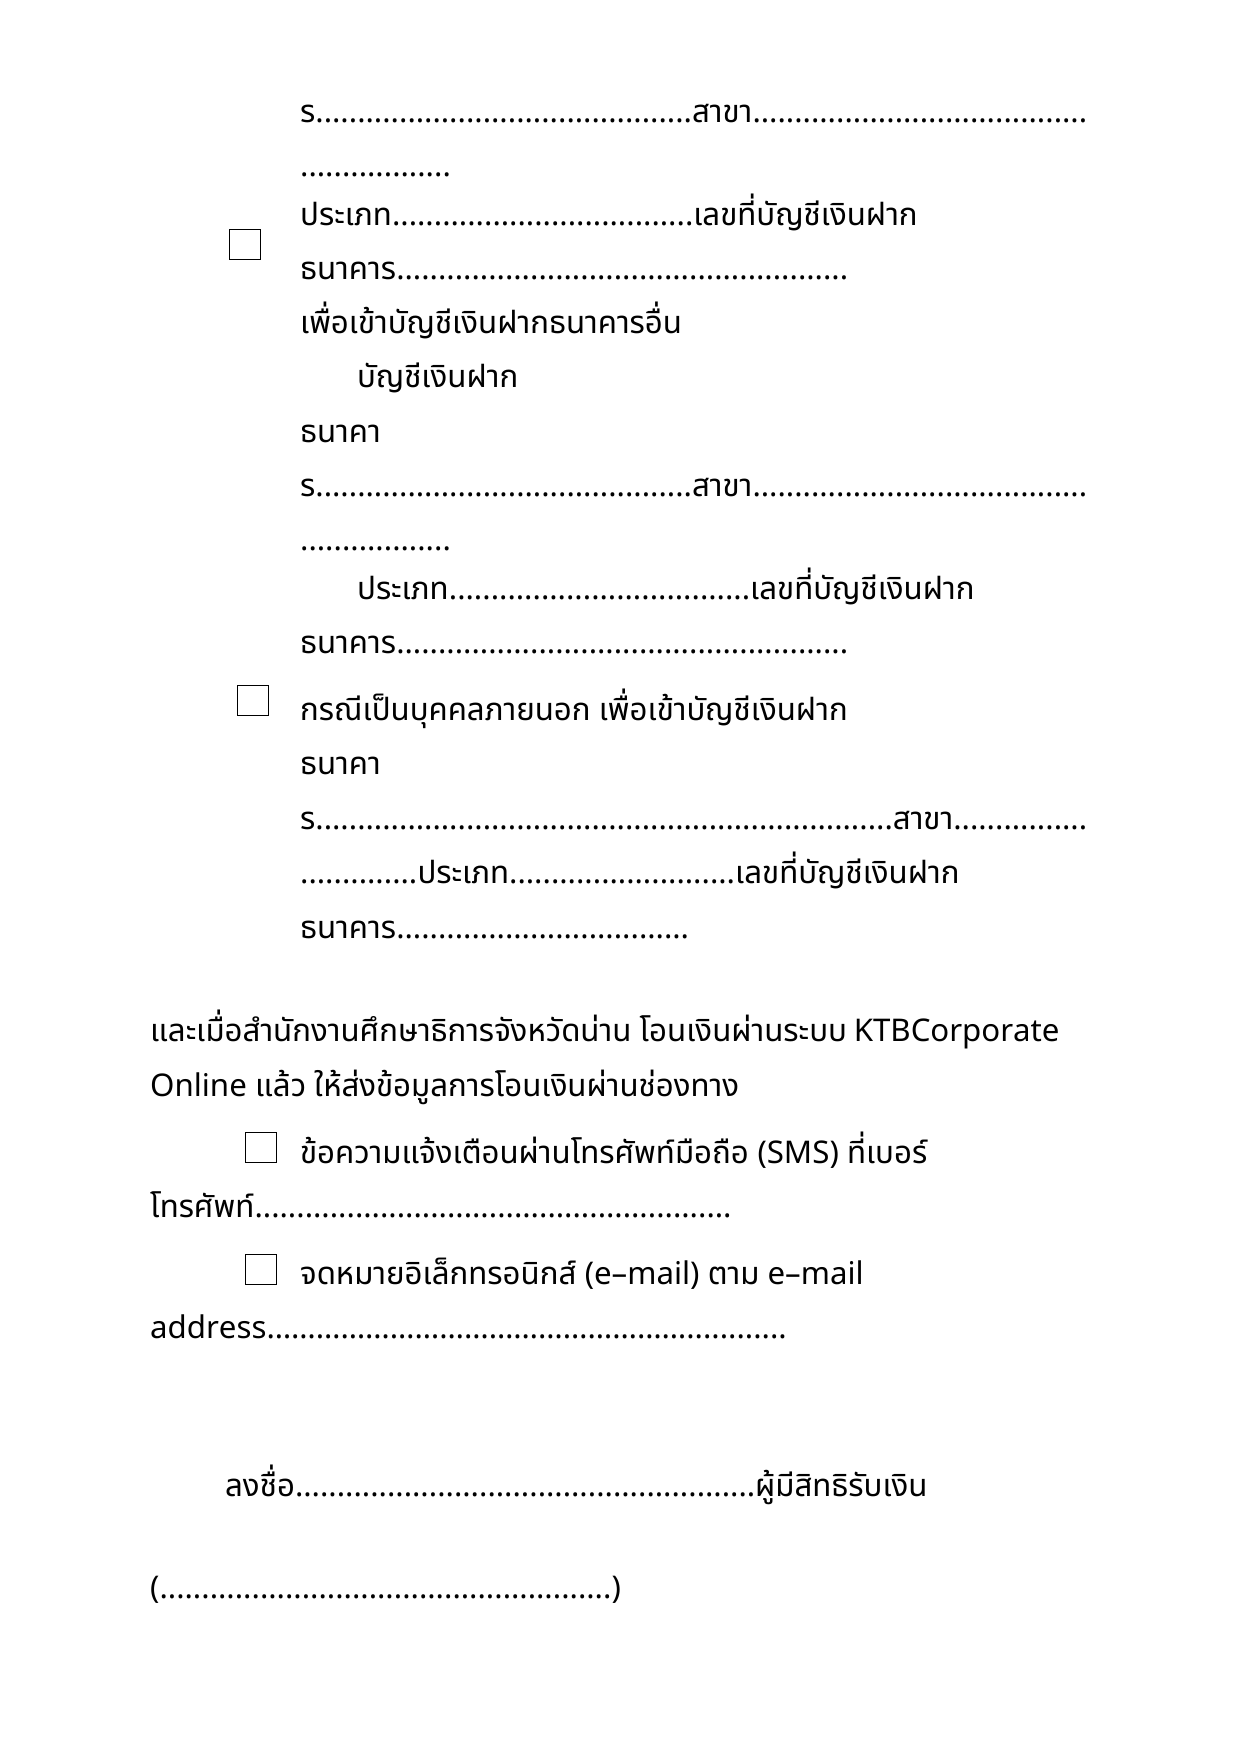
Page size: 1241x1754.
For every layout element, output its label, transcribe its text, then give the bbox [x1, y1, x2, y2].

text และเมื่อสำนักงานศึกษาธิการจังหวัดน่าน โอนเงินผ่านระบบKTBCorporate Online แล้ว ให้ส่งข้อมูลการโอนเงินผ่านช่องทาง [150, 1008, 1090, 1110]
text จดหมายอิเล็กทรอนิกส์ (e–mail) ตาม e–mail address……………………………………………............ [150, 1251, 1090, 1348]
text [300, 89, 1090, 185]
text (......................................................) [150, 1530, 1090, 1607]
text ประเภท....................................เลขที่บัญชีเงินฝากธนาคาร...................................................... [300, 566, 1090, 668]
text ลงชื่อ.......................................................ผู้มีสิทธิรับเงิน [150, 1428, 1090, 1511]
text บัญชีเงินฝากธนาคาร.............................................สาขา.......................................................... [300, 355, 1090, 559]
text เพื่อเข้าบัญชีเงินฝากธนาคารอื่น [300, 301, 1090, 348]
text กรณีเป็นบุคคลภายนอก เพื่อเข้าบัญชีเงินฝากธนาคาร.....................................................................สาขา..............................ประเภท...........................เลขที่บัญชีเงินฝากธนาคาร................................... [300, 687, 1090, 952]
text ข้อความแจ้งเตือนผ่านโทรศัพท์มือถือ (SMS) ที่เบอร์โทรศัพท์......................................................... [150, 1130, 1090, 1232]
text ประเภท....................................เลขที่บัญชีเงินฝากธนาคาร...................................................... [300, 191, 1090, 293]
